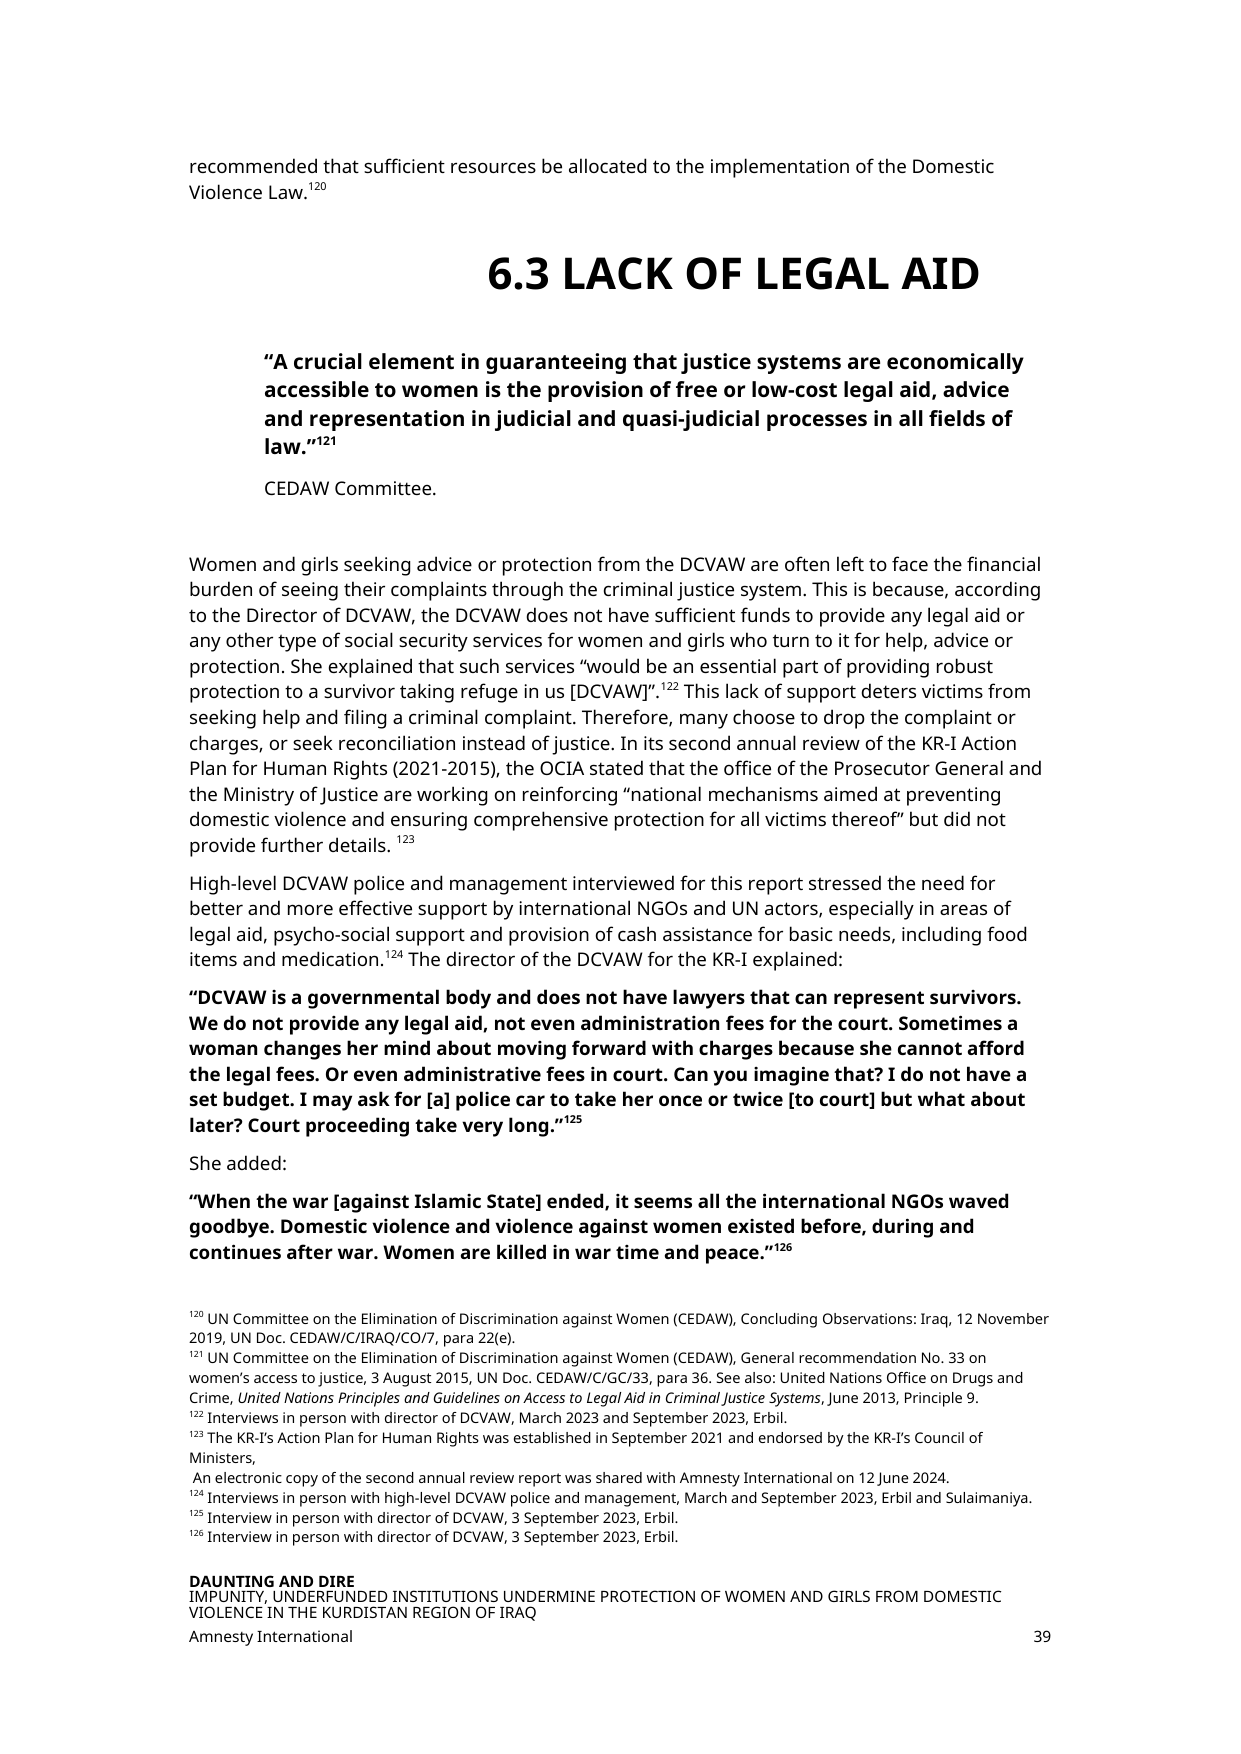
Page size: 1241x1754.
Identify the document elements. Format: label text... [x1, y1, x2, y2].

subtitle LACK OF LEGAL AID [487, 254, 1051, 298]
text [189, 153, 1051, 204]
text High-level DCVAW police and management interviewed for this report stressed the need for better and more effective support by international NGOs and UN actors, especially in areas of legal aid, psycho-social support and provision of cash assistance for basic needs, including food items and medication. The director of the DCVAW for the KR-I explained: [189, 870, 1051, 972]
text “DCVAW is a governmental body and does not have lawyers that can represent survivors. We do not provide any legal aid, not even administration fees for the court. Sometimes a woman changes her mind about moving forward with charges because she cannot afford the legal fees. Or even administrative fees in court. Can you imagine that? I do not have a set budget. I may ask for [a] police car to take her once or twice [to court] but what about later? Court proceeding take very long.” [189, 984, 1051, 1138]
text “When the war [against Islamic State] ended, it seems all the international NGOs waved goodbye. Domestic violence and violence against women existed before, during and continues after war. Women are killed in war time and peace.” [189, 1188, 1051, 1265]
text Women and girls seeking advice or protection from the DCVAW are often left to face the financial burden of seeing their complaints through the criminal justice system. This is because, according to the Director of DCVAW, the DCVAW does not have sufficient funds to provide any legal aid or any other type of social security services for women and girls who turn to it for help, advice or protection. She explained that such services “would be an essential part of providing robust protection to a survivor taking refuge in us [DCVAW]”. This lack of support deters victims from seeking help and filing a criminal complaint. Therefore, many choose to drop the complaint or charges, or seek reconciliation instead of justice. In its second annual review of the KR-I Action Plan for Human Rights (2021-2015), the OCIA stated that the office of the Prosecutor General and the Ministry of Justice are working on reinforcing “national mechanisms aimed at preventing domestic violence and ensuring comprehensive protection for all victims thereof” but did not provide further details. [189, 551, 1051, 857]
text CEDAW Committee. [189, 475, 1051, 501]
text “A crucial element in guaranteeing that justice systems are economically accessible to women is the provision of free or low-cost legal aid, advice and representation in judicial and quasi-judicial processes in all fields of law.” [264, 347, 1051, 461]
text She added: [189, 1150, 1051, 1176]
